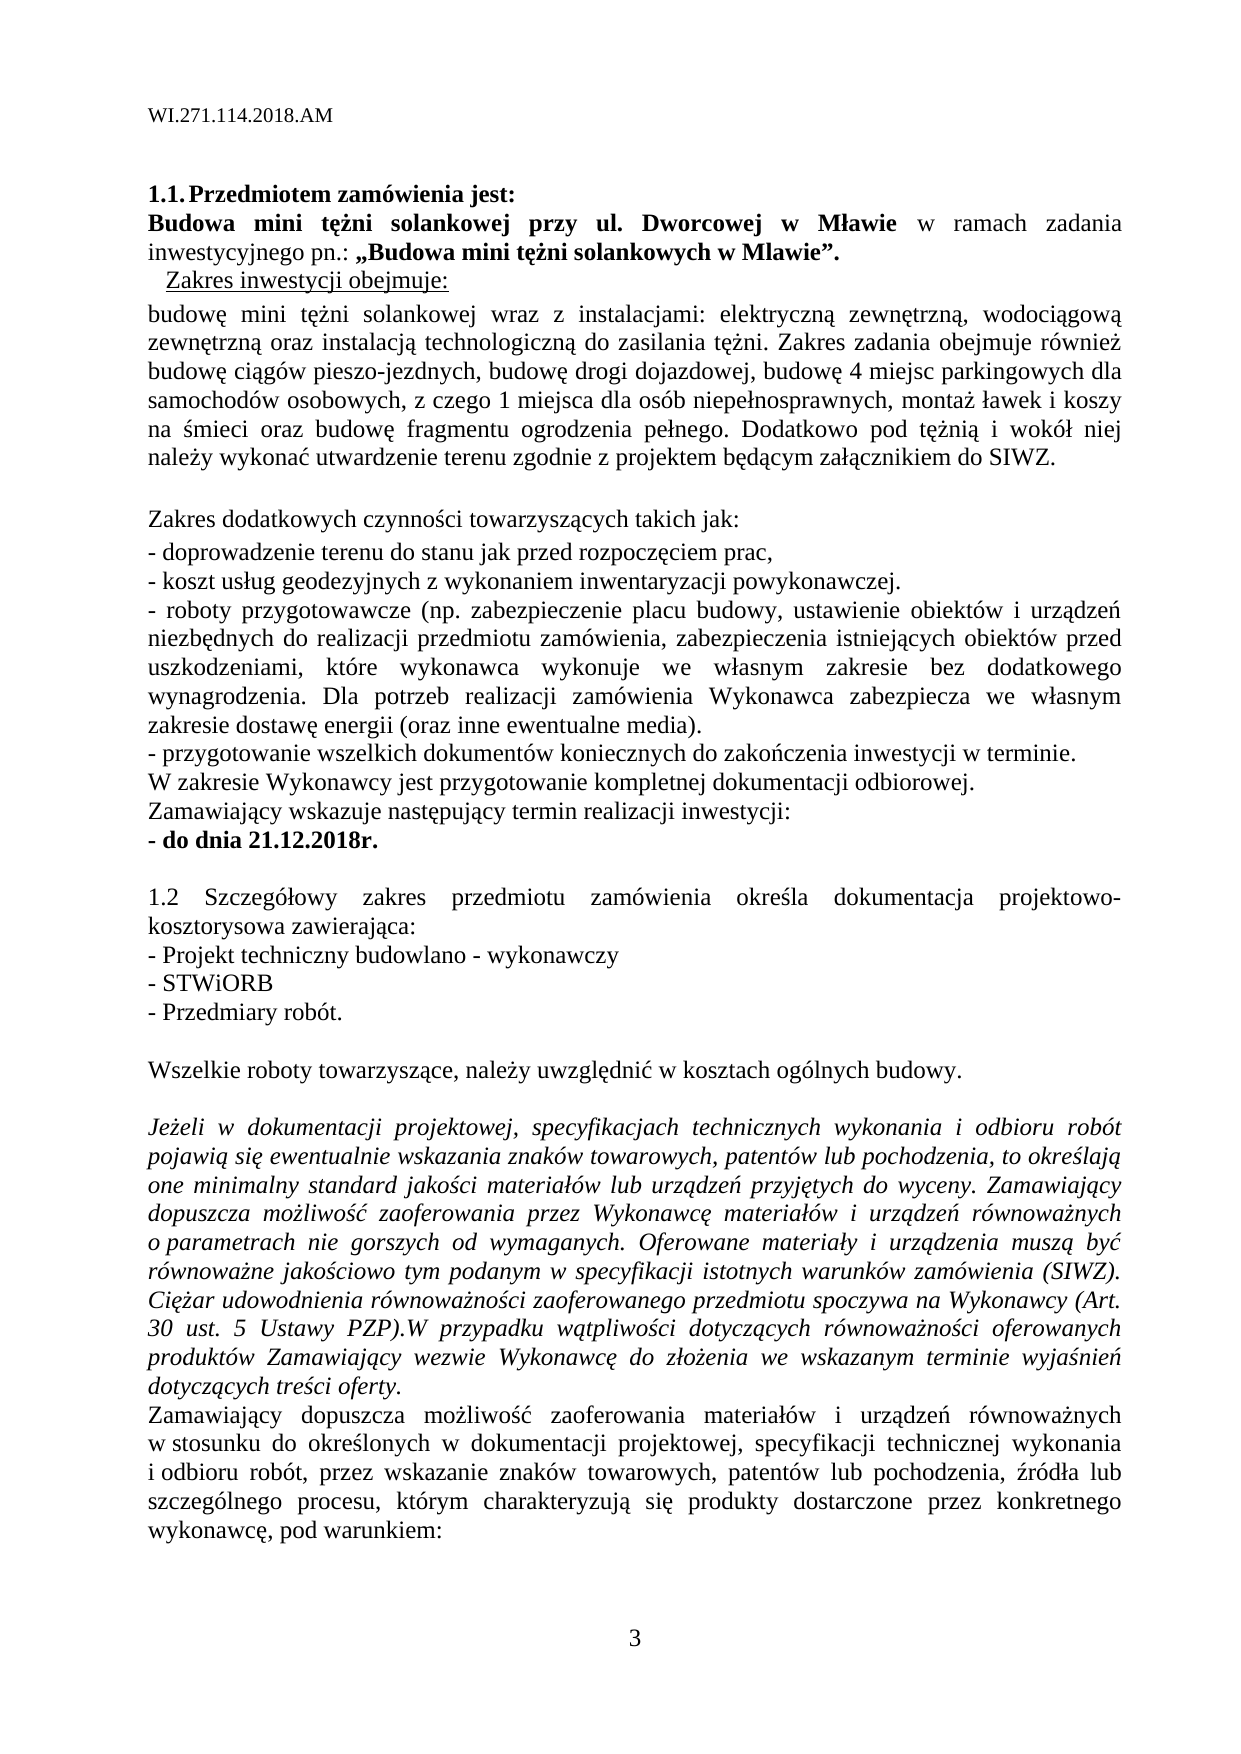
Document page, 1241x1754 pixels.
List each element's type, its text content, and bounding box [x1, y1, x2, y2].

list - Projekt techniczny budowlano - wykonawczy [148, 940, 1122, 968]
text Budowa mini tężni solankowej przy ul. Dworcowej w Mławie w ramach zadania inwestycyjnego pn.: „Budowa mini tężni solankowych w Mlawie”. [148, 208, 1122, 266]
text - koszt usług geodezyjnych z wykonaniem inwentaryzacji powykonawczej. [148, 566, 1122, 595]
text Zamawiający wskazuje następujący termin realizacji inwestycji: [148, 796, 1122, 825]
text Jeżeli w dokumentacji projektowej, specyfikacjach technicznych wykonania i odbioru robót pojawią się ewentualnie wskazania znaków towarowych, patentów lub pochodzenia, to określają one minimalny standard jakości materiałów lub urządzeń przyjętych do wyceny. Zamawiający dopuszcza możliwość zaoferowania przez Wykonawcę materiałów i urządzeń równoważnych o parametrach nie gorszych od wymaganych. Oferowane materiały i urządzenia muszą być równoważne jakościowo tym podanym w specyfikacji istotnych warunków zamówienia (SIWZ). Ciężar udowodnienia równoważności zaoferowanego przedmiotu spoczywa na Wykonawcy (Art. 30 ust. 5 Ustawy PZP).W przypadku wątpliwości dotyczących równoważności oferowanych produktów Zamawiający wezwie Wykonawcę do złożenia we wskazanym terminie wyjaśnień dotyczących treści oferty. [148, 1112, 1122, 1400]
text W zakresie Wykonawcy jest przygotowanie kompletnej dokumentacji odbiorowej. [148, 767, 1122, 796]
text budowę mini tężni solankowej wraz z instalacjami: elektryczną zewnętrzną, wodociągową zewnętrzną oraz instalacją technologiczną do zasilania tężni. Zakres zadania obejmuje również budowę ciągów pieszo-jezdnych, budowę drogi dojazdowej, budowę 4 miejsc parkingowych dla samochodów osobowych, z czego 1 miejsca dla osób niepełnosprawnych, montaż ławek i koszy na śmieci oraz budowę fragmentu ogrodzenia pełnego. Dodatkowo pod tężnią i wokół niej należy wykonać utwardzenie terenu zgodnie z projektem będącym załącznikiem do SIWZ. [148, 299, 1122, 471]
text Zakres dodatkowych czynności towarzyszących takich jak: [148, 504, 1104, 533]
list - Przedmiary robót. [148, 997, 1122, 1026]
text - roboty przygotowawcze (np. zabezpieczenie placu budowy, ustawienie obiektów i urządzeń niezbędnych do realizacji przedmiotu zamówienia, zabezpieczenia istniejących obiektów przed uszkodzeniami, które wykonawca wykonuje we własnym zakresie bez dodatkowego wynagrodzenia. Dla potrzeb realizacji zamówienia Wykonawca zabezpiecza we własnym zakresie dostawę energii (oraz inne ewentualne media). [148, 595, 1122, 738]
text Wszelkie roboty towarzyszące, należy uwzględnić w kosztach ogólnych budowy. [148, 1055, 1122, 1083]
subtitle Przedmiotem zamówienia jest: [148, 179, 1122, 208]
text - do dnia 21.12.2018r. [148, 825, 1122, 853]
text Zamawiający dopuszcza możliwość zaoferowania materiałów i urządzeń równoważnych w stosunku do określonych w dokumentacji projektowej, specyfikacji technicznej wykonania i odbioru robót, przez wskazanie znaków towarowych, patentów lub pochodzenia, źródła lub szczególnego procesu, którym charakteryzują się produkty dostarczone przez konkretnego wykonawcę, pod warunkiem: [148, 1400, 1122, 1543]
text - doprowadzenie terenu do stanu jak przed rozpoczęciem prac, [148, 537, 1122, 566]
text - przygotowanie wszelkich dokumentów koniecznych do zakończenia inwestycji w terminie. [148, 738, 1122, 767]
text Zakres inwestycji obejmuje: [165, 266, 1104, 294]
list - STWiORB [148, 968, 1122, 997]
text 1.2 Szczegółowy zakres przedmiotu zamówienia określa dokumentacja projektowo-kosztorysowa zawierająca: [148, 882, 1122, 940]
